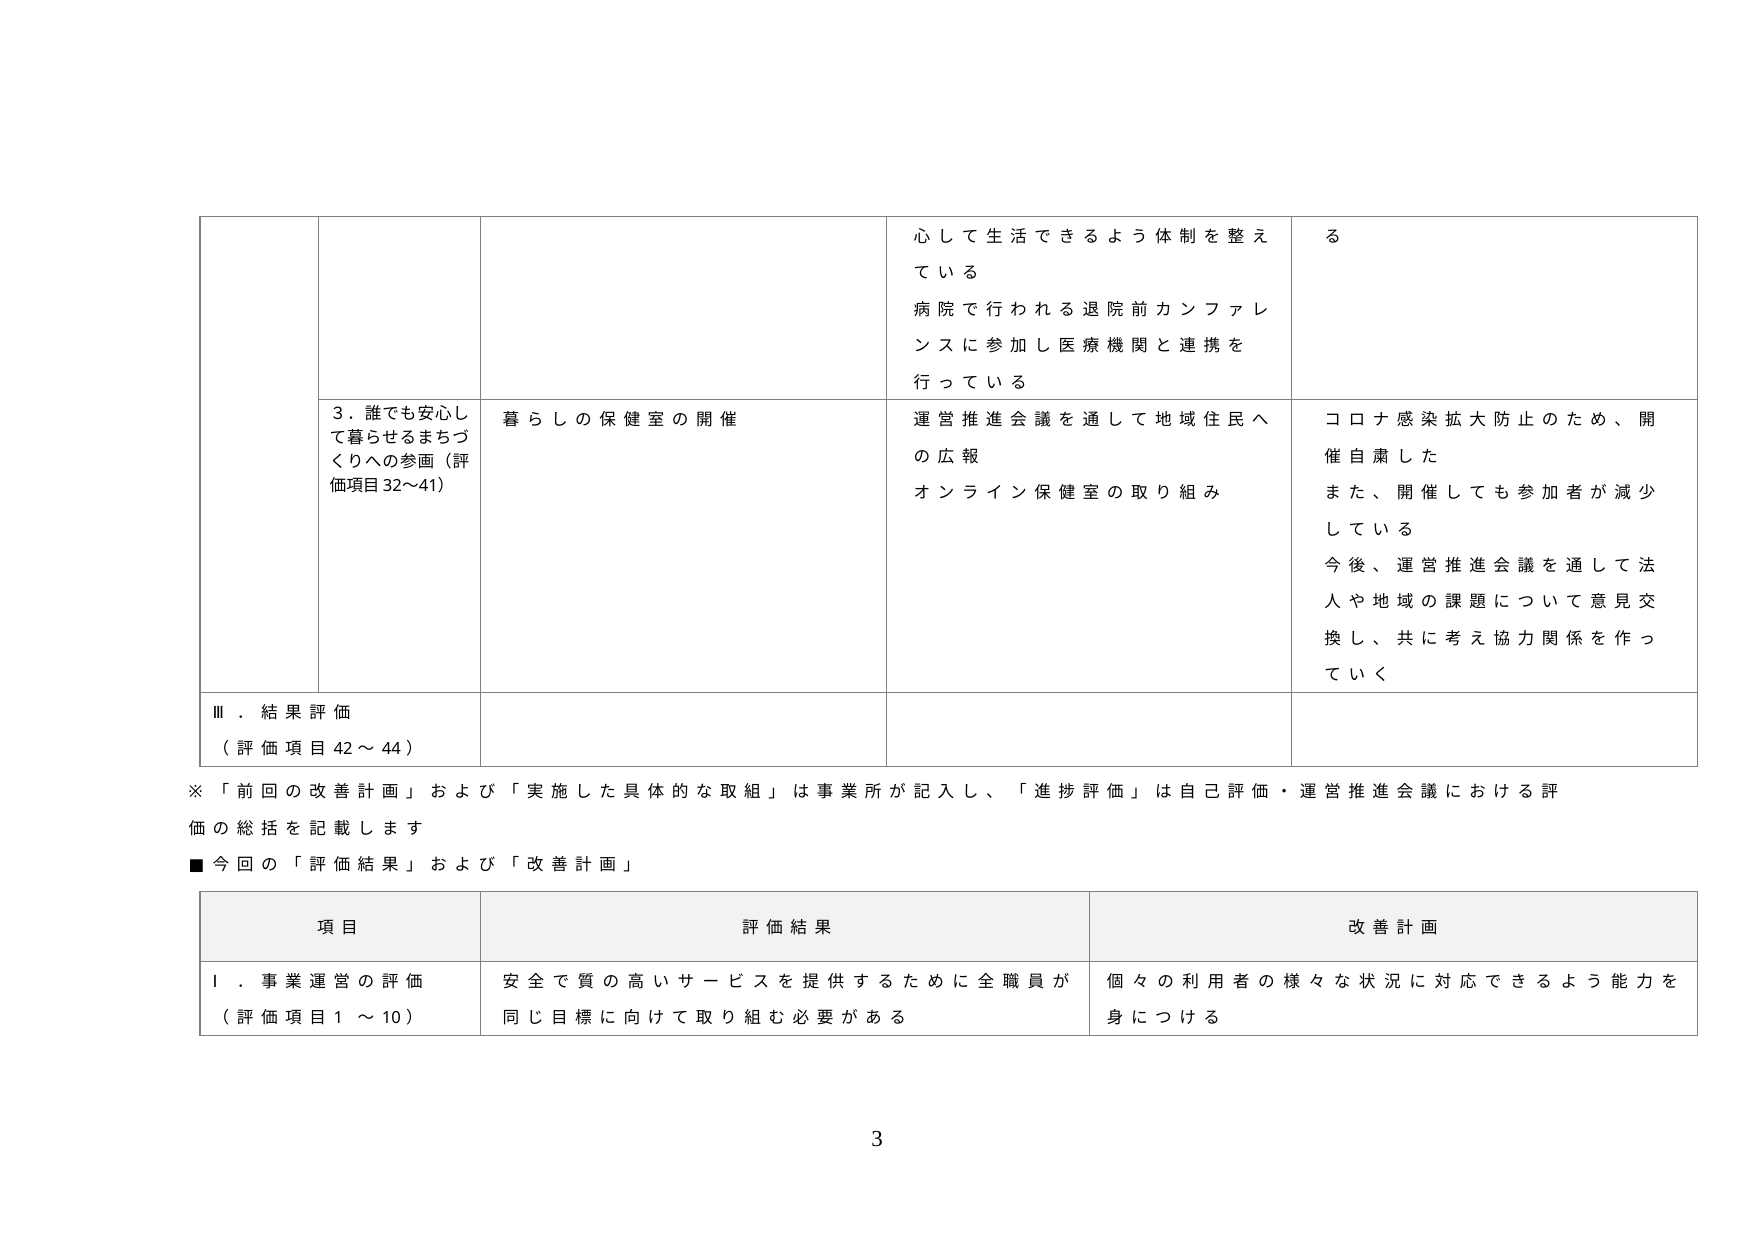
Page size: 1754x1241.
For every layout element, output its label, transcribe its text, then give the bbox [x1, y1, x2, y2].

table_cell 運営推進会議を通して地域住民への広報 オンライン保健室の取り組み [887, 400, 1291, 692]
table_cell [481, 962, 1089, 1034]
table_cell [201, 962, 480, 1034]
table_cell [481, 217, 886, 399]
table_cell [319, 217, 480, 399]
table_cell コロナ感染拡大防止のため、開催自粛した また、開催しても参加者が減少している 今後、運営推進会議を通して法人や地域の課題について意見交換し、共に考え協力関係を作っていく [1292, 400, 1697, 692]
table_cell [1090, 962, 1697, 1034]
table_cell 暮らしの保健室の開催 [481, 400, 886, 692]
text ■ 今回の「評価結果」および「改善計画」 [188, 845, 1566, 881]
table_cell [1292, 693, 1697, 766]
table_cell [887, 693, 1291, 766]
table_header 評価結果 [481, 892, 1089, 961]
table_cell [481, 693, 886, 766]
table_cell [1292, 217, 1697, 399]
table_cell Ⅲ．結果評価 （評価項目42～44） [201, 693, 480, 766]
table_header 項目 [201, 892, 480, 961]
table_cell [887, 217, 1291, 399]
table_cell ３．誰でも安心して暮らせるまちづくりへの参画（評価項目32～41） [319, 400, 480, 692]
text ※「前回の改善計画」および「実施した具体的な取組」は事業所が記入し、「進捗評価」は自己評価・運営推進会議における評価の総括を記載します [188, 772, 1566, 845]
table_header 改善計画 [1090, 892, 1697, 961]
